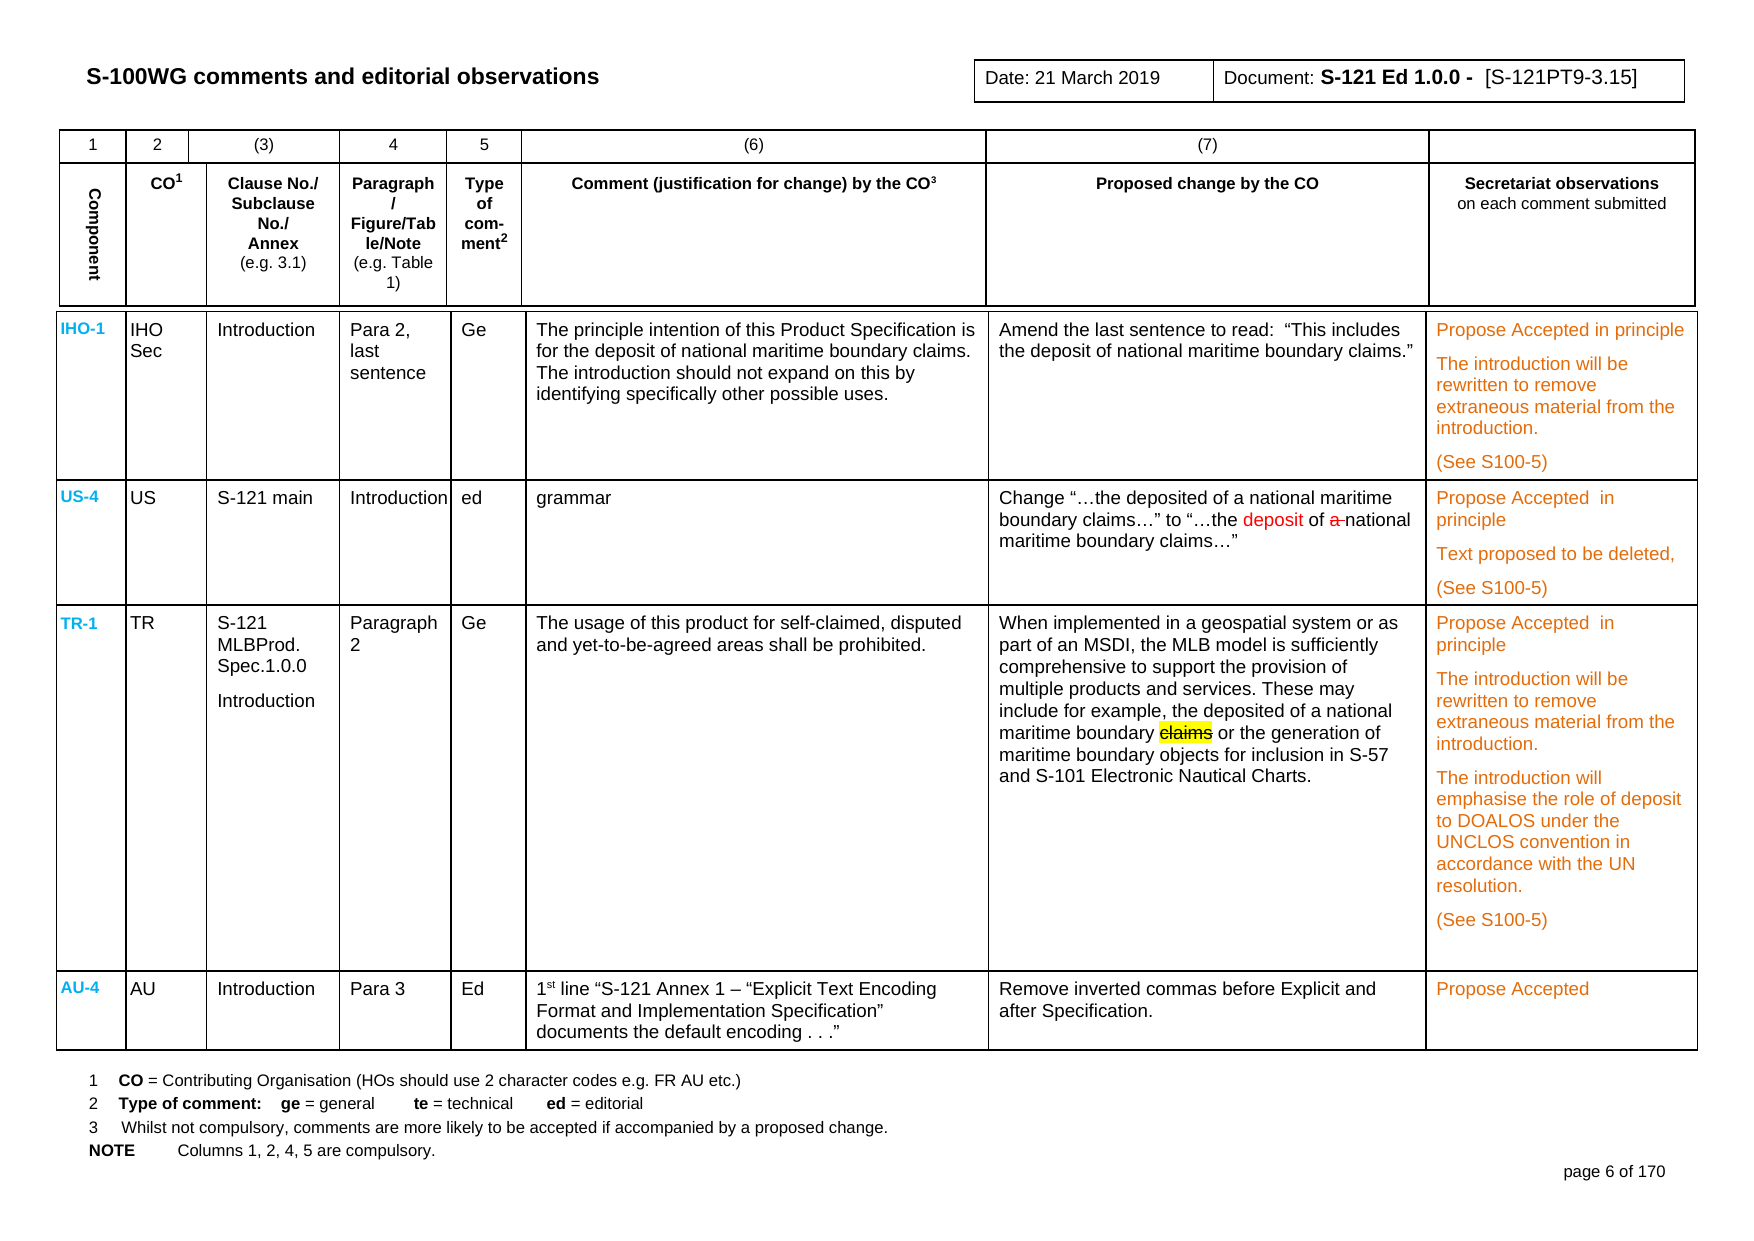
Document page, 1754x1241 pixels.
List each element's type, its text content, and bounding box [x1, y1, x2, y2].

table_cell AU-4 [57, 972, 125, 1049]
table_cell US [127, 481, 206, 604]
table_cell Propose Accepted in principle The introduction will be rewritten to remove extraneous material from the introduction. (See S100-5) [1427, 312, 1697, 479]
table_cell IHO Sec [127, 312, 206, 479]
table_cell Propose Accepted [1427, 972, 1697, 1049]
table_cell Amend the last sentence to read: “This includes the deposit of national maritime boundary claims.” [989, 312, 1425, 479]
table_cell When implemented in a geospatial system or as part of an MSDI, the MLB model is sufficiently comprehensive to support the provision of multiple products and services. These may include for example, the deposited of a national maritime boundary claims or the generation of maritime boundary objects for inclusion in S-57 and S-101 Electronic Nautical Charts. [989, 606, 1425, 970]
table_cell Introduction [207, 972, 339, 1049]
table_cell Introduction [340, 481, 450, 604]
table_cell Change “…the deposited of a national maritime boundary claims…” to “…the deposit of a national maritime boundary claims…” [989, 481, 1425, 604]
table_cell Paragraph 2 [340, 606, 450, 970]
table_cell Para 2, last sentence [340, 312, 450, 479]
table_cell Para 3 [340, 972, 450, 1049]
table_cell Propose Accepted in principle The introduction will be rewritten to remove extraneous material from the introduction. The introduction will emphasise the role of deposit to DOALOS under the UNCLOS convention in accordance with the UN resolution. (See S100-5) [1427, 606, 1697, 970]
table_cell Propose Accepted in principle Text proposed to be deleted, (See S100-5) [1427, 481, 1697, 604]
table_cell Ed [452, 972, 525, 1049]
table_cell S-121 main [207, 481, 339, 604]
table_cell 1st line “S-121 Annex 1 – “Explicit Text Encoding Format and Implementation Specification” documents the default encoding . . .” [527, 972, 988, 1049]
table_cell AU [127, 972, 206, 1049]
table_cell S-121 MLBProd. Spec.1.0.0 Introduction [207, 606, 339, 970]
table_cell Introduction [207, 312, 339, 479]
table_cell TR [127, 606, 206, 970]
table_cell grammar [527, 481, 988, 604]
table_cell The usage of this product for self-claimed, disputed and yet-to-be-agreed areas shall be prohibited. [527, 606, 988, 970]
table_cell Ge [452, 606, 525, 970]
table_cell Remove inverted commas before Explicit and after Specification. [989, 972, 1425, 1049]
table_cell Ge [452, 312, 525, 479]
table_cell TR-1 [57, 606, 125, 970]
table_cell The principle intention of this Product Specification is for the deposit of national maritime boundary claims. The introduction should not expand on this by identifying specifically other possible uses. [527, 312, 988, 479]
table_cell IHO-1 [57, 312, 125, 479]
table_cell ed [452, 481, 525, 604]
table_cell US-4 [57, 481, 125, 604]
